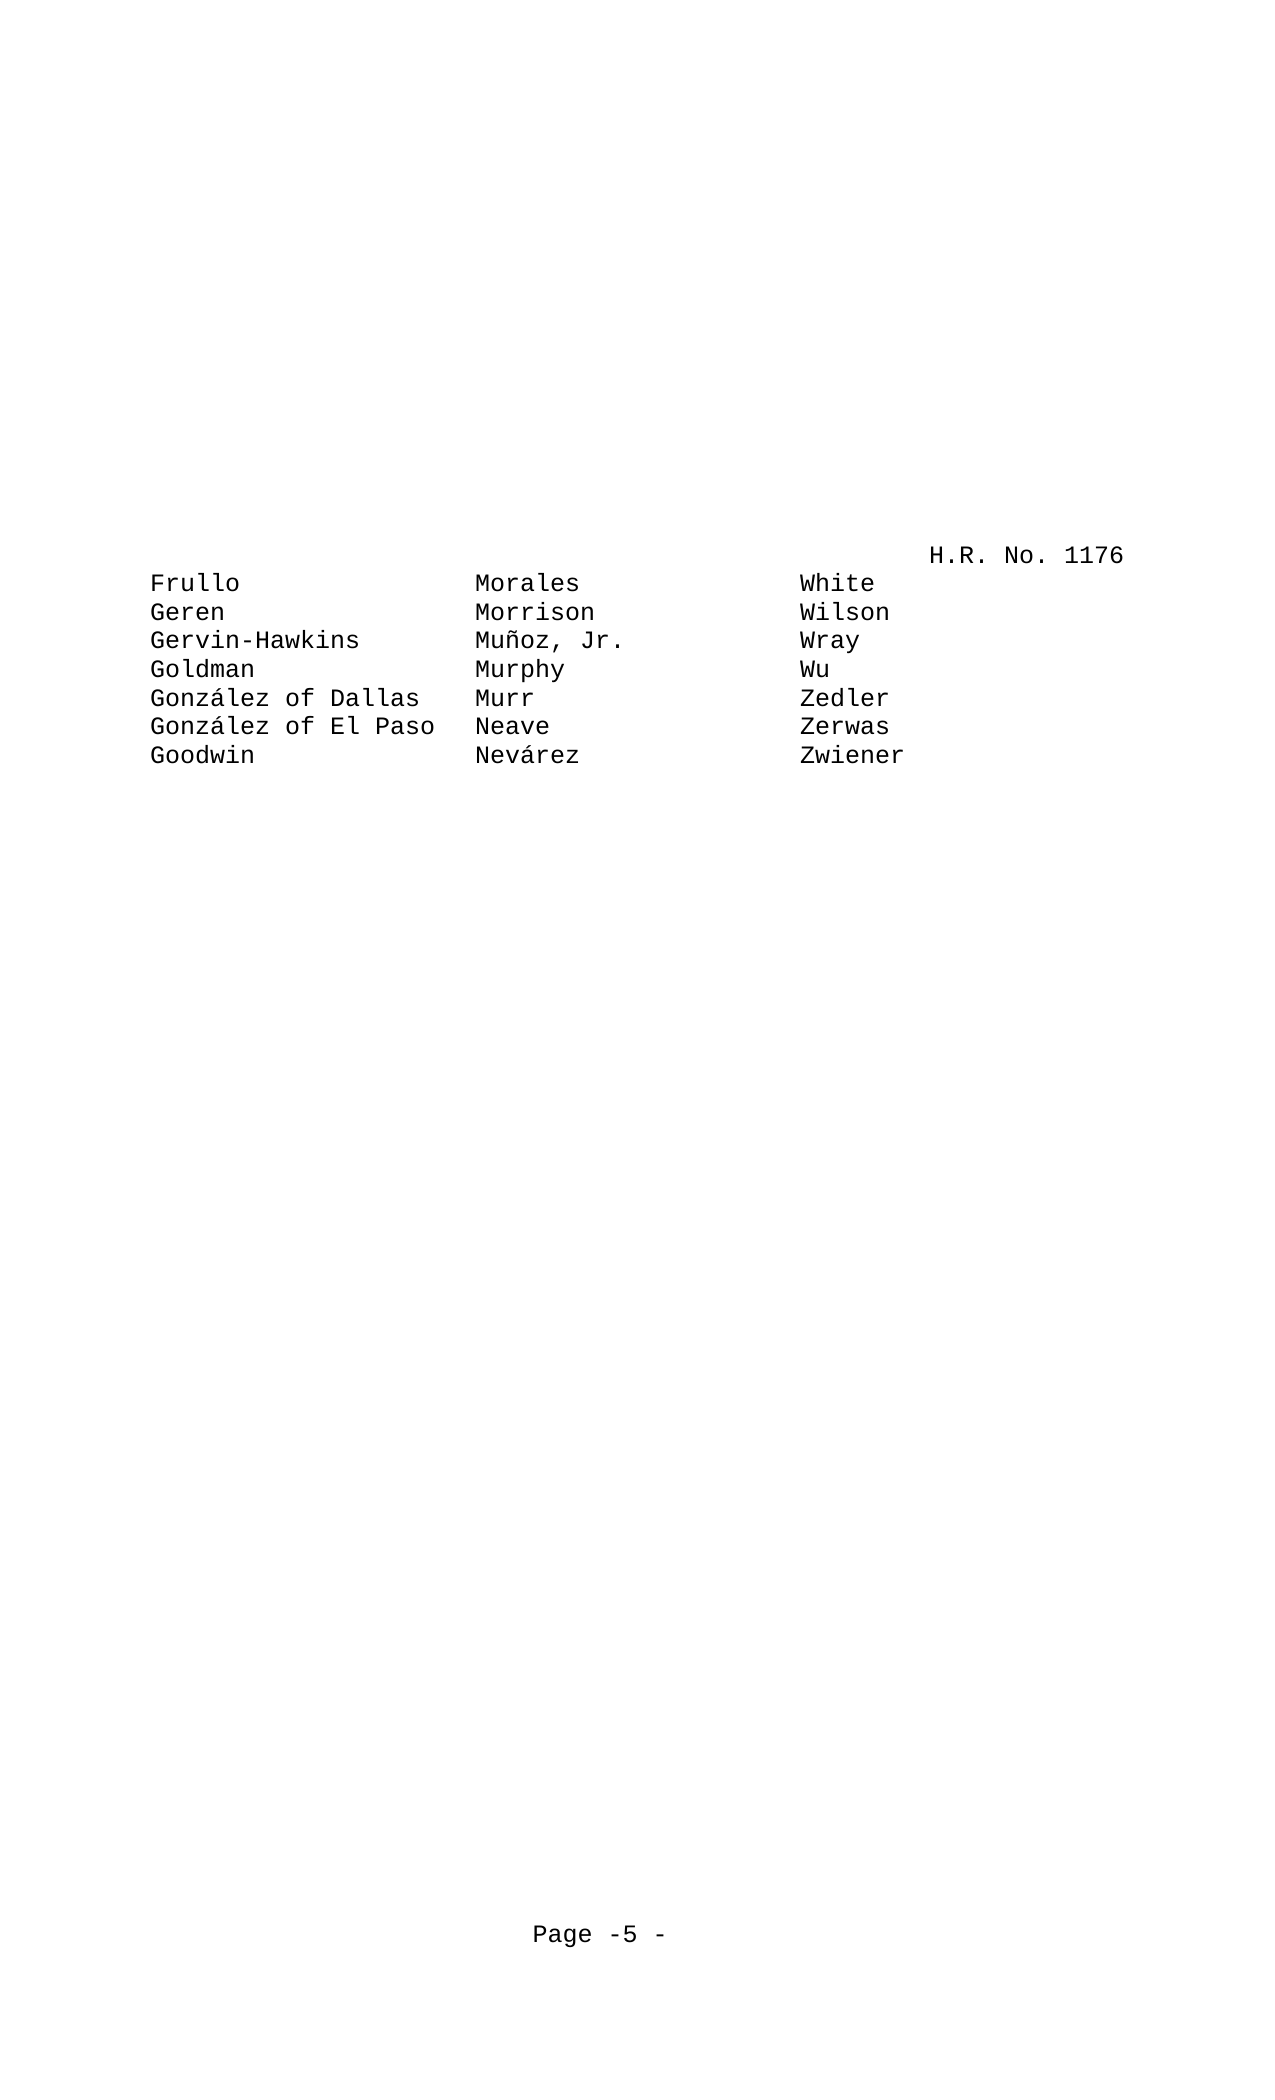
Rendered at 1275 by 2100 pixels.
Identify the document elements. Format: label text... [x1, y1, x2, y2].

table_cell Zwiener [789, 742, 1114, 771]
table_cell Wu [789, 656, 1114, 685]
table_cell Morales [464, 571, 789, 599]
table_cell Zedler [789, 685, 1114, 713]
table_cell Nevárez [464, 742, 789, 771]
table_cell González of El Paso [139, 714, 464, 742]
table_cell Morrison [464, 599, 789, 628]
table_cell Neave [464, 714, 789, 742]
table_cell Frullo [139, 571, 464, 599]
table_cell Goodwin [139, 742, 464, 771]
table_cell Geren [139, 599, 464, 628]
table_cell Zerwas [789, 714, 1114, 742]
table_cell Wilson [789, 599, 1114, 628]
table_cell Murphy [464, 656, 789, 685]
table_cell Muñoz, Jr. [464, 628, 789, 656]
table_cell Wray [789, 628, 1114, 656]
table_cell Murr [464, 685, 789, 713]
table_cell Goldman [139, 656, 464, 685]
table_cell Gervin-Hawkins [139, 628, 464, 656]
table_cell White [789, 571, 1114, 599]
table_cell González of Dallas [139, 685, 464, 713]
